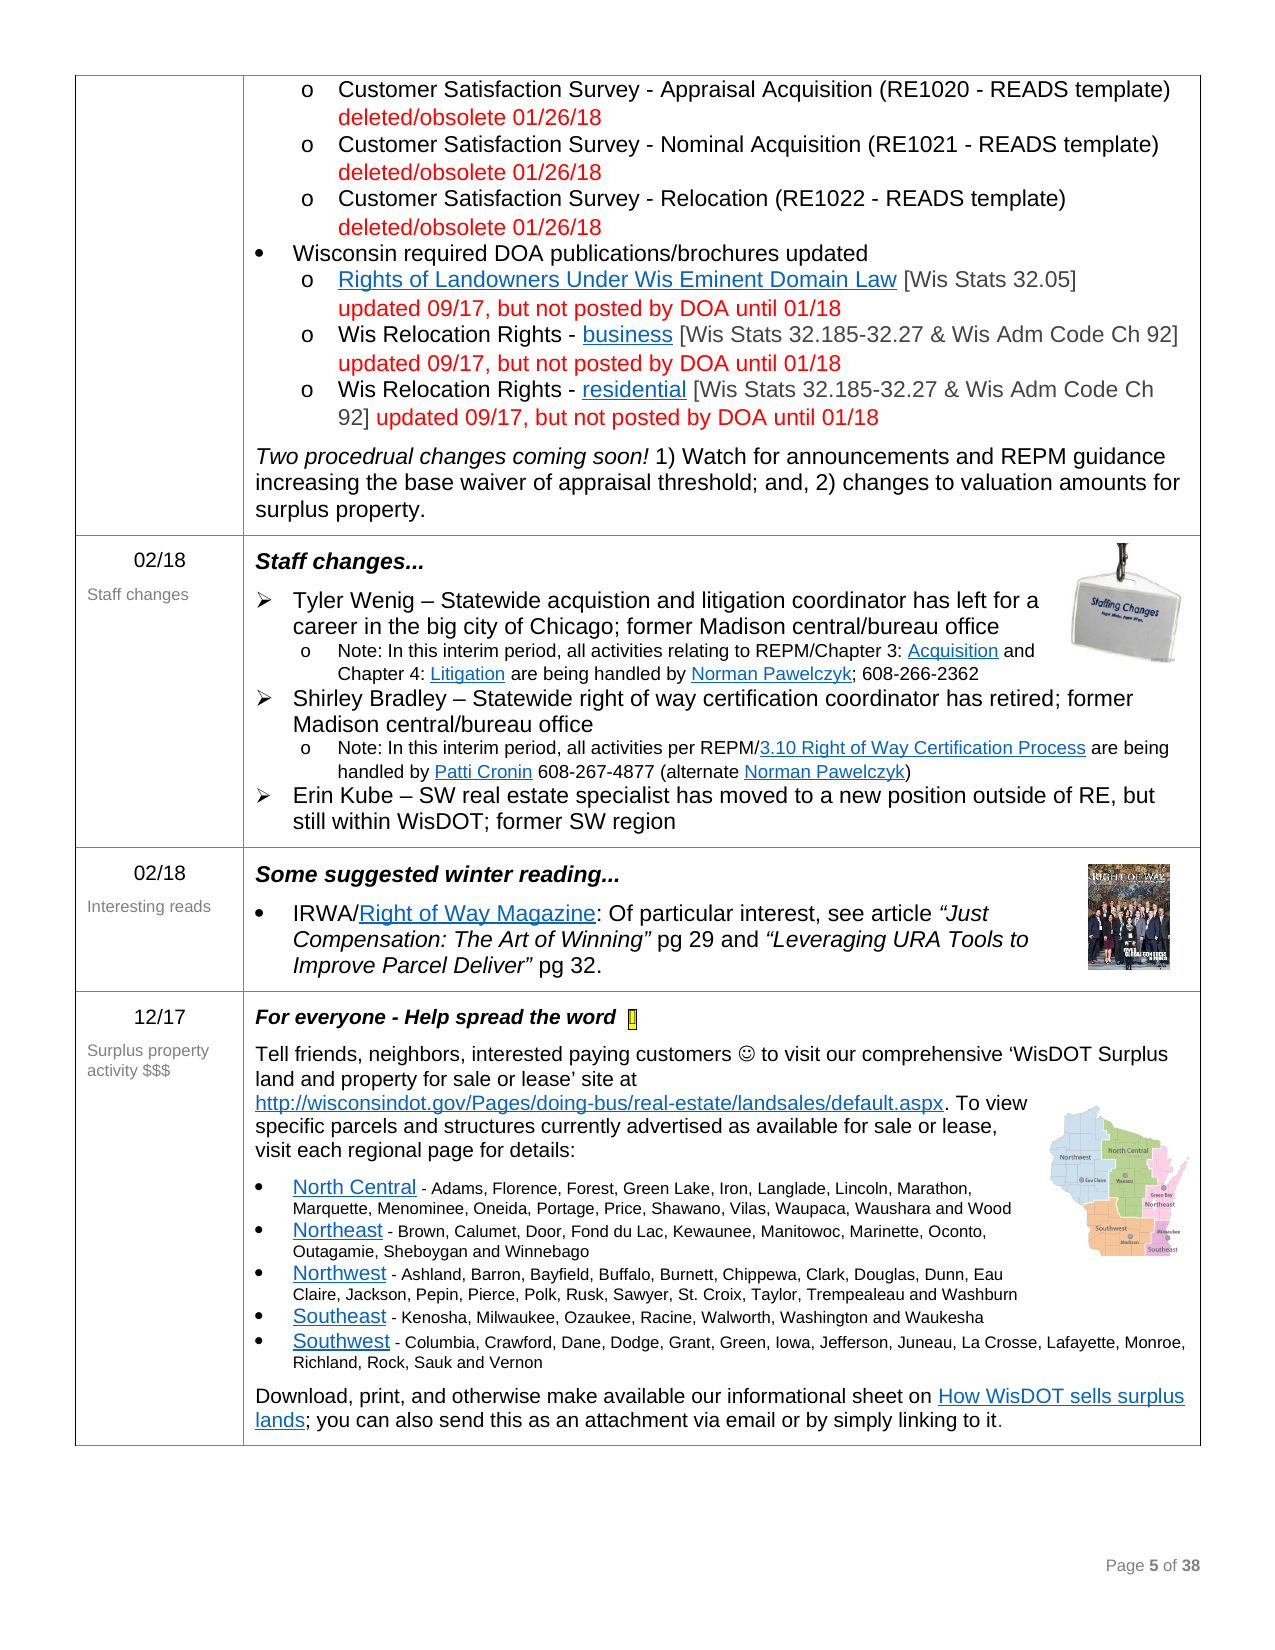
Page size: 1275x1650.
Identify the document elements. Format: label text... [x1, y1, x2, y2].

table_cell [244, 76, 1200, 534]
picture [1065, 543, 1190, 663]
table_cell Some suggested winter reading... IRWA/Right of Way Magazine: Of particular interest, see article “Just Compensation: The Art of Winning” pg 29 and “Leveraging URA Tools to Improve Parcel Deliver” pg 32. [244, 848, 1200, 991]
table_cell 02/18 Interesting reads [76, 848, 243, 991]
table_cell Staff changes... Tyler Wenig – Statewide acquistion and litigation coordinator has left for a career in the big city of Chicago; former Madison central/bureau office Note: In this interim period, all activities relating to REPM/Chapter 3: Acquisition and Chapter 4: Litigation are being handled by Norman Pawelczyk; 608-266-2362 Shirley Bradley – Statewide right of way certification coordinator has retired; former Madison central/bureau office Note: In this interim period, all activities per REPM/3.10 Right of Way Certification Process are being handled by Patti Cronin 608-267-4877 (alternate Norman Pawelczyk) Erin Kube – SW real estate specialist has moved to a new position outside of RE, but still within WisDOT; former SW region [244, 536, 1200, 847]
table_cell 02/18 Staff changes [76, 536, 243, 847]
picture [1087, 864, 1170, 970]
table_cell 12/17 Surplus property activity $$$ [76, 992, 243, 1444]
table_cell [76, 76, 243, 534]
picture [1050, 1106, 1190, 1256]
table_cell For everyone - Help spread the word Tell friends, neighbors, interested paying customers to visit our comprehensive ‘WisDOT Surplus land and property for sale or lease’ site at http://wisconsindot.gov/Pages/doing-bus/real-estate/landsales/default.aspx. To view specific parcels and structures currently advertised as available for sale or lease, visit each regional page for details: North Central - Adams, Florence, Forest, Green Lake, Iron, Langlade, Lincoln, Marathon, Marquette, Menominee, Oneida, Portage, Price, Shawano, Vilas, Waupaca, Waushara and Wood Northeast - Brown, Calumet, Door, Fond du Lac, Kewaunee, Manitowoc, Marinette, Oconto, Outagamie, Sheboygan and Winnebago Northwest - Ashland, Barron, Bayfield, Buffalo, Burnett, Chippewa, Clark, Douglas, Dunn, Eau Claire, Jackson, Pepin, Pierce, Polk, Rusk, Sawyer, St. Croix, Taylor, Trempealeau and Washburn Southeast - Kenosha, Milwaukee, Ozaukee, Racine, Walworth, Washington and Waukesha Southwest - Columbia, Crawford, Dane, Dodge, Grant, Green, Iowa, Jefferson, Juneau, La Crosse, Lafayette, Monroe, Richland, Rock, Sauk and Vernon Download, print, and otherwise make available our informational sheet on How WisDOT sells surplus lands; you can also send this as an attachment via email or by simply linking to it. [244, 992, 1200, 1444]
